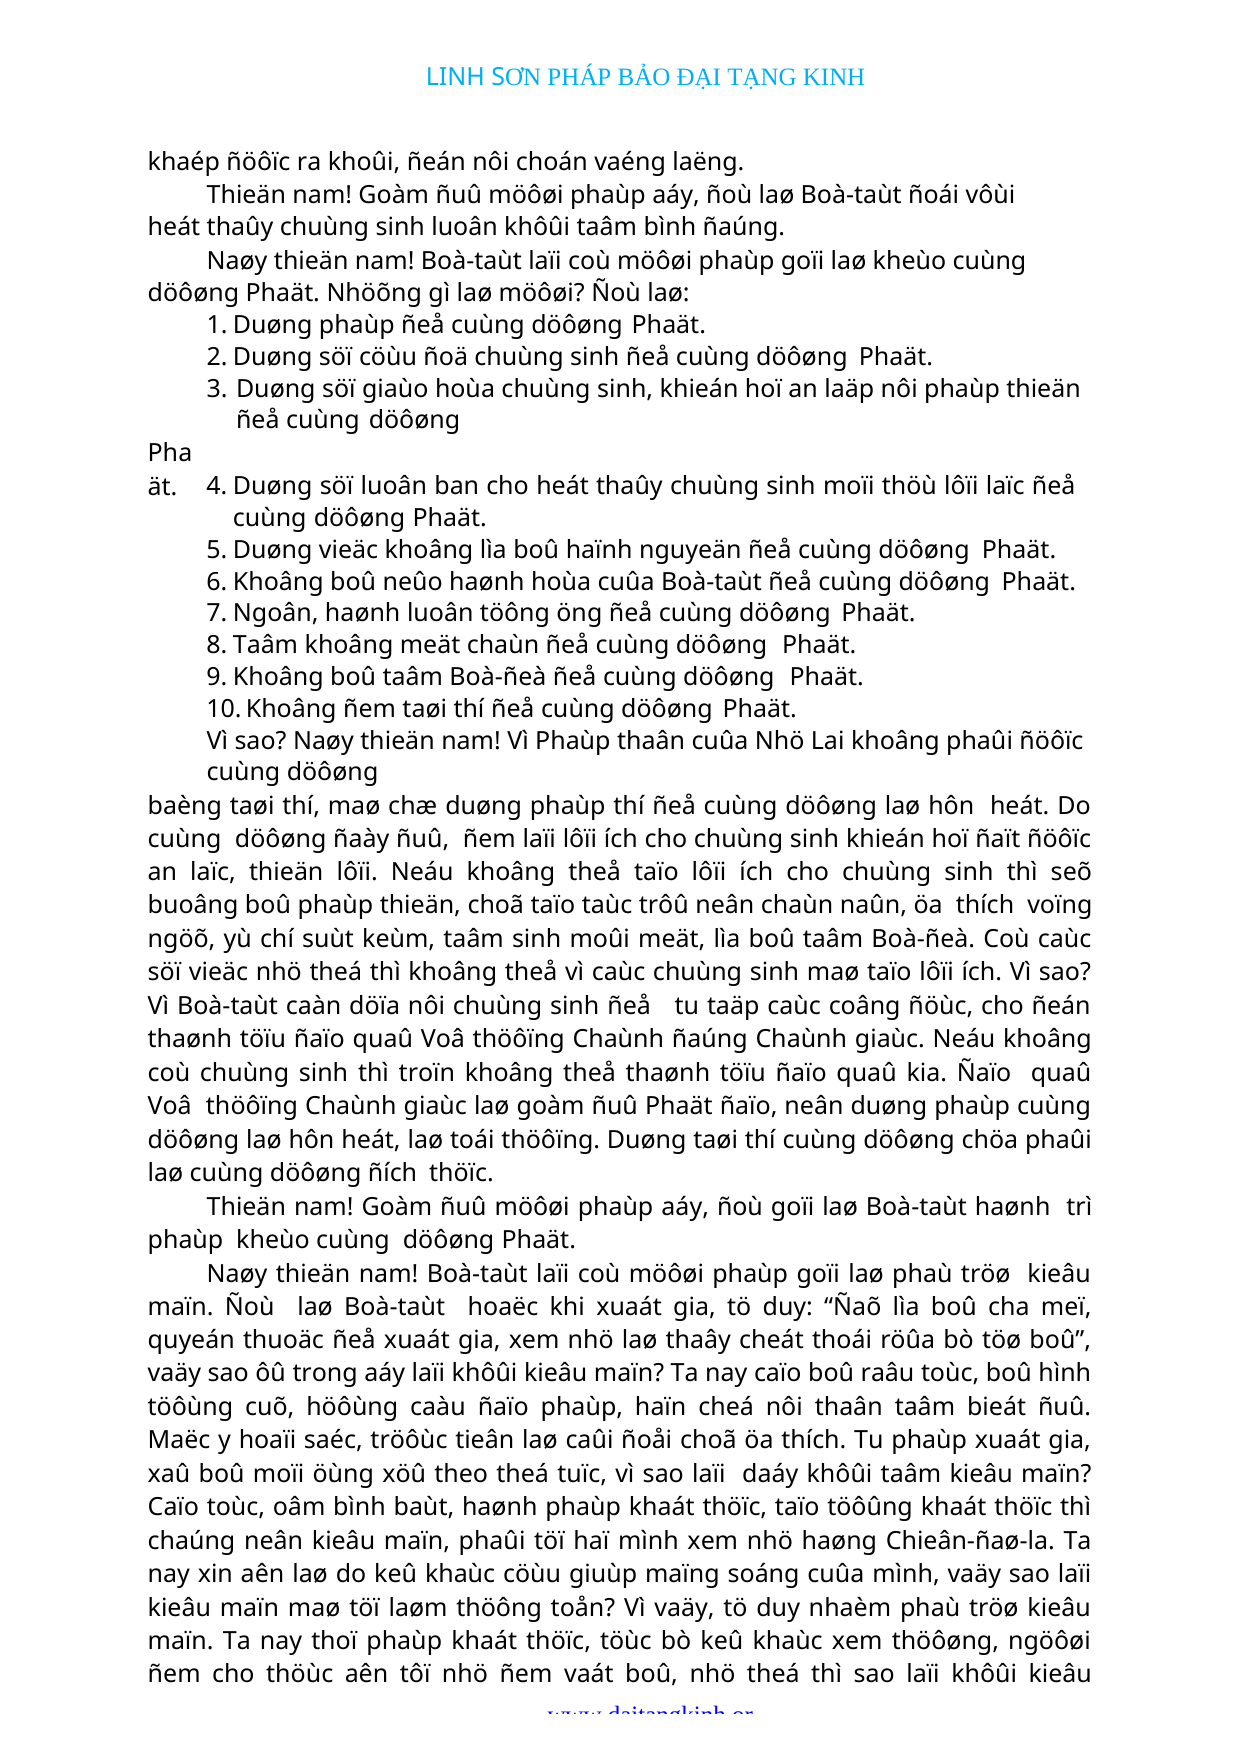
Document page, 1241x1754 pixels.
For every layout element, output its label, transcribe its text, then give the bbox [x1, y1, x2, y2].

list Duøng phaùp ñeå cuùng döôøng Phaät. [206, 308, 1105, 340]
list Khoâng boû neûo haønh hoùa cuûa Boà-taùt ñeå cuùng döôøng Phaät. [206, 564, 1105, 596]
list Khoâng ñem taøi thí ñeå cuùng döôøng Phaät. [206, 692, 1105, 724]
text Vì sao? Naøy thieän nam! Vì Phaùp thaân cuûa Nhö Lai khoâng phaûi ñöôïc cuùng döôøng [206, 724, 1105, 787]
text khaép ñöôïc ra khoûi, ñeán nôi choán vaéng laëng. [147, 145, 1105, 177]
list Duøng vieäc khoâng lìa boû haïnh nguyeän ñeå cuùng döôøng Phaät. [206, 533, 1105, 564]
list Khoâng boû taâm Boà-ñeà ñeå cuùng döôøng Phaät. [206, 660, 1105, 692]
text baèng taøi thí, maø chæ duøng phaùp thí ñeå cuùng döôøng laø hôn heát. Do cuùng döôøng ñaày ñuû, ñem laïi lôïi ích cho chuùng sinh khieán hoï ñaït ñöôïc an laïc, thieän lôïi. Neáu khoâng theå taïo lôïi ích cho chuùng sinh thì seõ buoâng boû phaùp thieän, choã taïo taùc trôû neân chaùn naûn, öa thích voïng ngöõ, yù chí suùt keùm, taâm sinh moûi meät, lìa boû taâm Boà-ñeà. Coù caùc söï vieäc nhö theá thì khoâng theå vì caùc chuùng sinh maø taïo lôïi ích. Vì sao? Vì Boà-taùt caàn döïa nôi chuùng sinh ñeå tu taäp caùc coâng ñöùc, cho ñeán thaønh töïu ñaïo quaû Voâ thöôïng Chaùnh ñaúng Chaùnh giaùc. Neáu khoâng coù chuùng sinh thì troïn khoâng theå thaønh töïu ñaïo quaû kia. Ñaïo quaû Voâ thöôïng Chaùnh giaùc laø goàm ñuû Phaät ñaïo, neân duøng phaùp cuùng döôøng laø hôn heát, laø toái thöôïng. Duøng taøi thí cuùng döôøng chöa phaûi laø cuùng döôøng ñích thöïc. [147, 788, 1093, 1189]
list Ngoân, haønh luoân töông öng ñeå cuùng döôøng Phaät. [206, 596, 1105, 628]
list Duøng söï giaùo hoùa chuùng sinh, khieán hoï an laäp nôi phaùp thieän ñeå cuùng döôøng [206, 372, 1105, 435]
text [147, 1256, 1093, 1690]
text Naøy thieän nam! Boà-taùt laïi coù möôøi phaùp goïi laø kheùo cuùng döôøng Phaät. Nhöõng gì laø möôøi? Ñoù laø: [147, 243, 1105, 308]
text Thieän nam! Goàm ñuû möôøi phaùp aáy, ñoù laø Boà-taùt ñoái vôùi heát thaûy chuùng sinh luoân khôûi taâm bình ñaúng. [147, 177, 1054, 243]
text Thieän nam! Goàm ñuû möôøi phaùp aáy, ñoù goïi laø Boà-taùt haønh trì phaùp kheùo cuùng döôøng Phaät. [147, 1189, 1093, 1256]
list Taâm khoâng meät chaùn ñeå cuùng döôøng Phaät. [206, 628, 1105, 660]
list Duøng söï luoân ban cho heát thaûy chuùng sinh moïi thöù lôïi laïc ñeå cuùng döôøng Phaät. [206, 468, 1105, 533]
list Duøng söï cöùu ñoä chuùng sinh ñeå cuùng döôøng Phaät. [206, 340, 1105, 372]
text Phaät. [147, 435, 202, 503]
